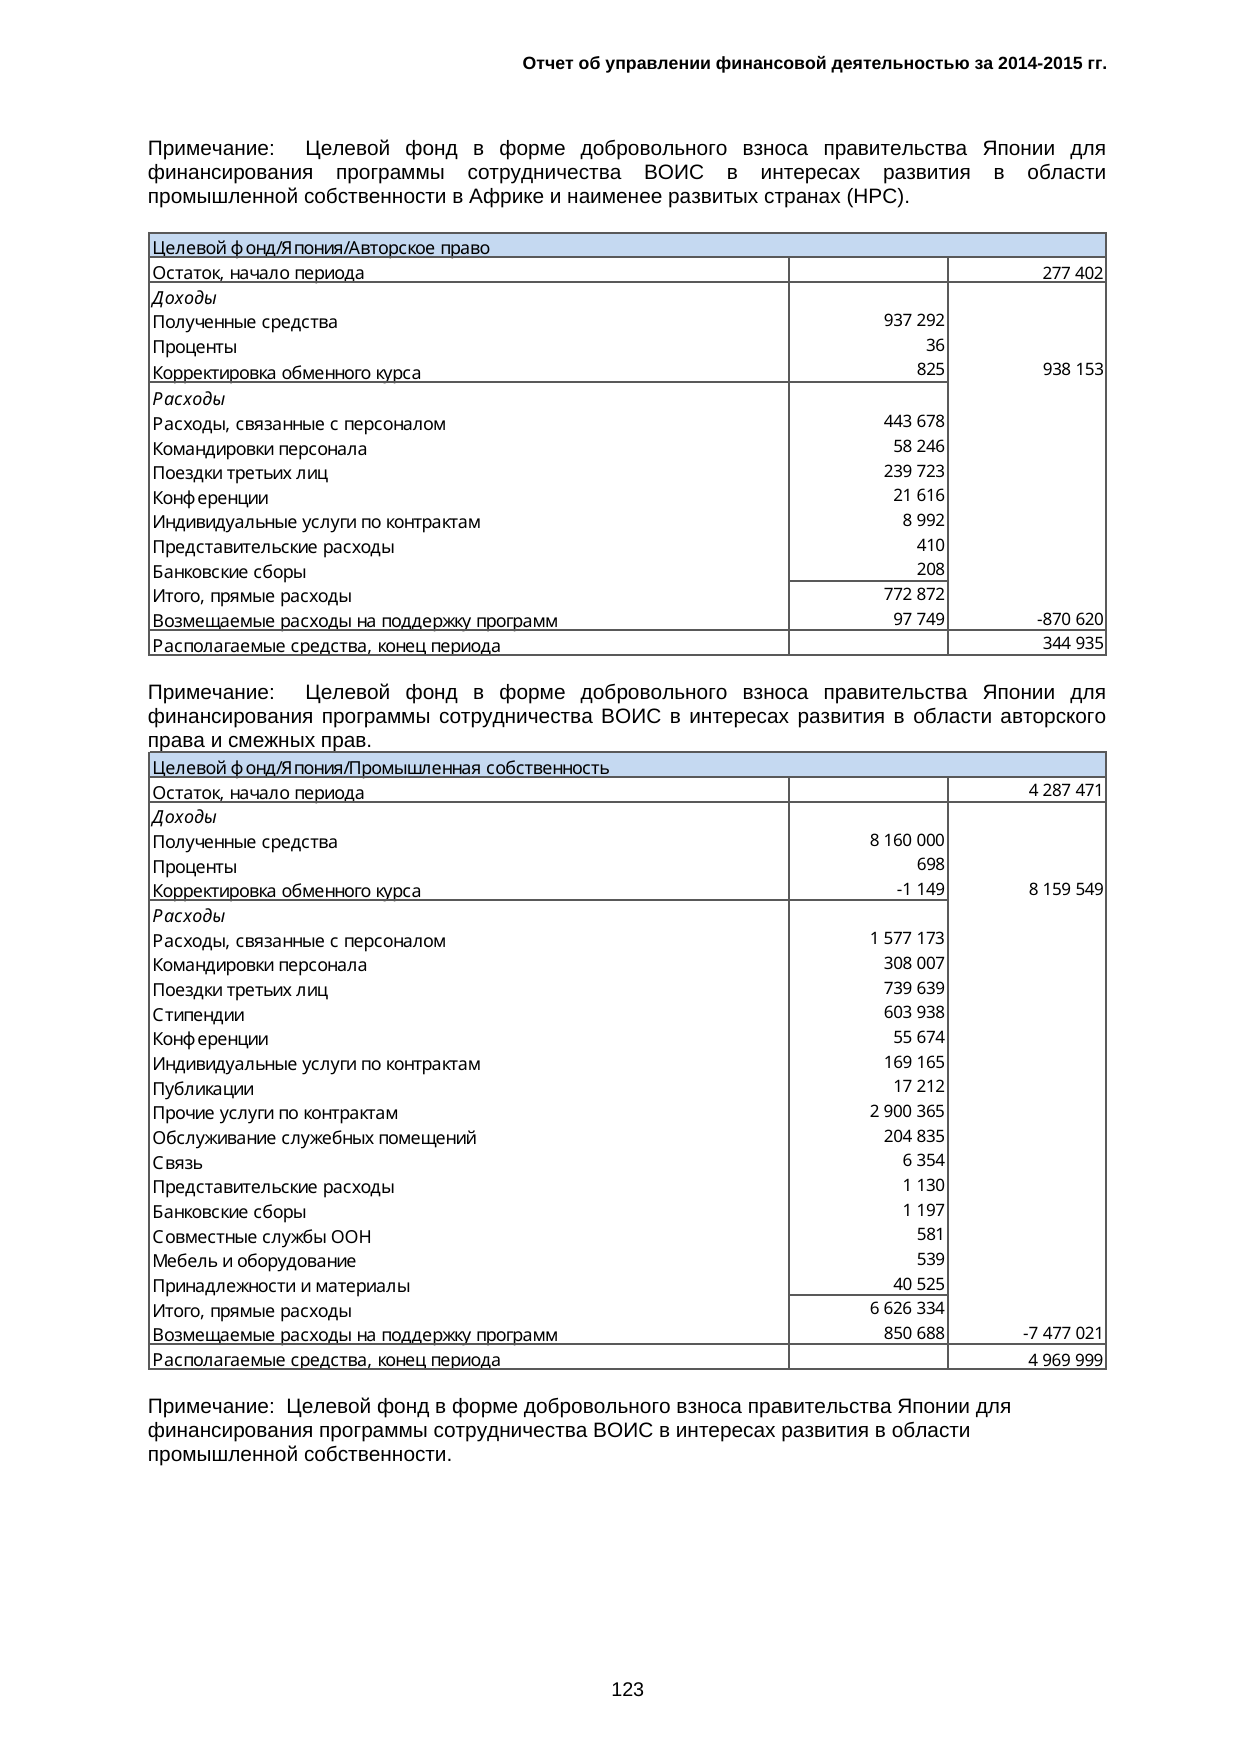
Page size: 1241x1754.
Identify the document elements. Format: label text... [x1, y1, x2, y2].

text Примечание: Целевой фонд в форме добровольного взноса правительства Японии для финансирования программы сотрудничества ВОИС в интересах развития в области промышленной собственности в Африке и наименее развитых странах (НРС). [148, 136, 1107, 208]
text Примечание: Целевой фонд в форме добровольного взноса правительства Японии для финансирования программы сотрудничества ВОИС в интересах развития в области авторского права и смежных прав. [148, 680, 1107, 751]
text Примечание: Целевой фонд в форме добровольного взноса правительства Японии для финансирования программы сотрудничества ВОИС в интересах развития в области промышленной собственности. [148, 1394, 1107, 1466]
